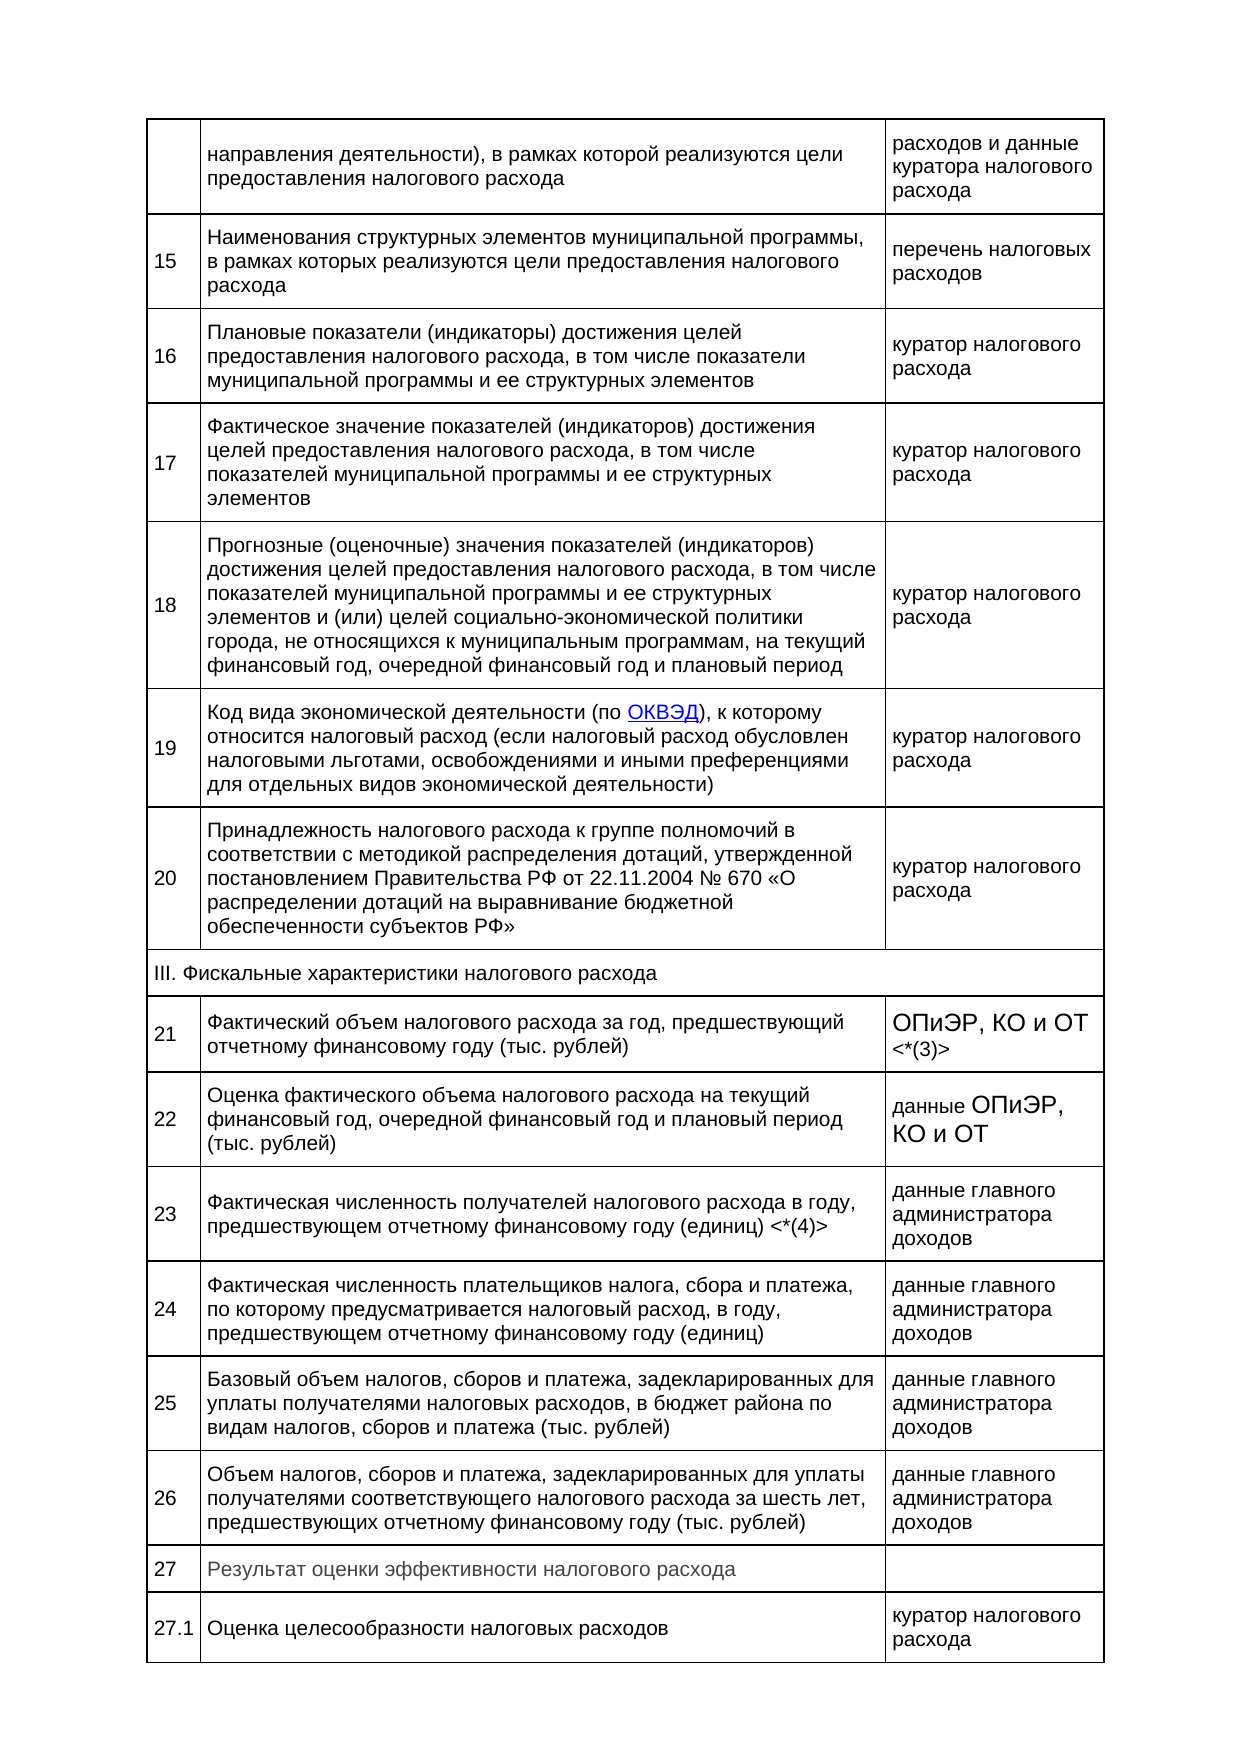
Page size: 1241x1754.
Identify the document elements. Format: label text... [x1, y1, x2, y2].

table_cell данные главного администратора доходов [886, 1262, 1103, 1355]
table_cell 15 [148, 215, 200, 307]
table_cell Фактическая численность плательщиков налога, сбора и платежа, по которому предусматривается налоговый расход, в году, предшествующем отчетному финансовому году (единиц) [201, 1262, 885, 1355]
table_cell Оценка целесообразности налоговых расходов [201, 1593, 885, 1662]
table_cell 26 [148, 1451, 200, 1544]
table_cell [886, 1593, 1103, 1662]
table_cell 18 [148, 522, 200, 687]
table_cell Принадлежность налогового расхода к группе полномочий в соответствии с методикой распределения дотаций, утвержденной постановлением Правительства РФ от 22.11.2004 № 670 «О распределении дотаций на выравнивание бюджетной обеспеченности субъектов РФ» [201, 808, 885, 949]
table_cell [886, 120, 1103, 213]
table_cell Прогнозные (оценочные) значения показателей (индикаторов) достижения целей предоставления налогового расхода, в том числе показателей муниципальной программы и ее структурных элементов и (или) целей социально-экономической политики города, не относящихся к муниципальным программам, на текущий финансовый год, очередной финансовый год и плановый период [201, 522, 885, 687]
table_cell 22 [148, 1073, 200, 1166]
table_cell 17 [148, 404, 200, 521]
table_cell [201, 120, 885, 213]
table_cell данные главного администратора доходов [886, 1357, 1103, 1450]
table_cell 25 [148, 1357, 200, 1450]
table_cell данные главного администратора доходов [886, 1451, 1103, 1544]
table_cell Оценка фактического объема налогового расхода на текущий финансовый год, очередной финансовый год и плановый период (тыс. рублей) [201, 1073, 885, 1166]
table_cell куратор налогового расхода [886, 522, 1103, 687]
table_cell III. Фискальные характеристики налогового расхода [148, 950, 1103, 995]
table_cell Наименования структурных элементов муниципальной программы, в рамках которых реализуются цели предоставления налогового расхода [201, 215, 885, 307]
table_cell Фактическая численность получателей налогового расхода в году, предшествующем отчетному финансовому году (единиц) <*(4)> [201, 1167, 885, 1260]
table_cell Фактическое значение показателей (индикаторов) достижения целей предоставления налогового расхода, в том числе показателей муниципальной программы и ее структурных элементов [201, 404, 885, 521]
table_cell ОПиЭР, КО и ОТ <*(3)> [886, 997, 1103, 1071]
table_cell [886, 1546, 1103, 1591]
table_cell 14 [148, 120, 200, 213]
table_cell данные ОПиЭР, КО и ОТ [886, 1073, 1103, 1166]
table_cell Плановые показатели (индикаторы) достижения целей предоставления налогового расхода, в том числе показатели муниципальной программы и ее структурных элементов [201, 309, 885, 402]
table_cell 27 [148, 1546, 200, 1591]
table_cell Результат оценки эффективности налогового расхода [201, 1546, 885, 1591]
table_cell 16 [148, 309, 200, 402]
table_cell Базовый объем налогов, сборов и платежа, задекларированных для уплаты получателями налоговых расходов, в бюджет района по видам налогов, сборов и платежа (тыс. рублей) [201, 1357, 885, 1450]
table_cell 23 [148, 1167, 200, 1260]
table_cell куратор налогового расхода [886, 404, 1103, 521]
table_cell Фактический объем налогового расхода за год, предшествующий отчетному финансовому году (тыс. рублей) [201, 997, 885, 1071]
table_cell данные главного администратора доходов [886, 1167, 1103, 1260]
table_cell куратор налогового расхода [886, 808, 1103, 949]
table_cell 20 [148, 808, 200, 949]
table_cell Код вида экономической деятельности (по ОКВЭД), к которому относится налоговый расход (если налоговый расход обусловлен налоговыми льготами, освобождениями и иными преференциями для отдельных видов экономической деятельности) [201, 689, 885, 806]
table_cell куратор налогового расхода [886, 689, 1103, 806]
table_cell 21 [148, 997, 200, 1071]
table_cell 27.1 [148, 1593, 200, 1662]
table_cell 19 [148, 689, 200, 806]
table_cell 24 [148, 1262, 200, 1355]
table_cell перечень налоговых расходов [886, 215, 1103, 307]
table_cell куратор налогового расхода [886, 309, 1103, 402]
table_cell Объем налогов, сборов и платежа, задекларированных для уплаты получателями соответствующего налогового расхода за шесть лет, предшествующих отчетному финансовому году (тыс. рублей) [201, 1451, 885, 1544]
